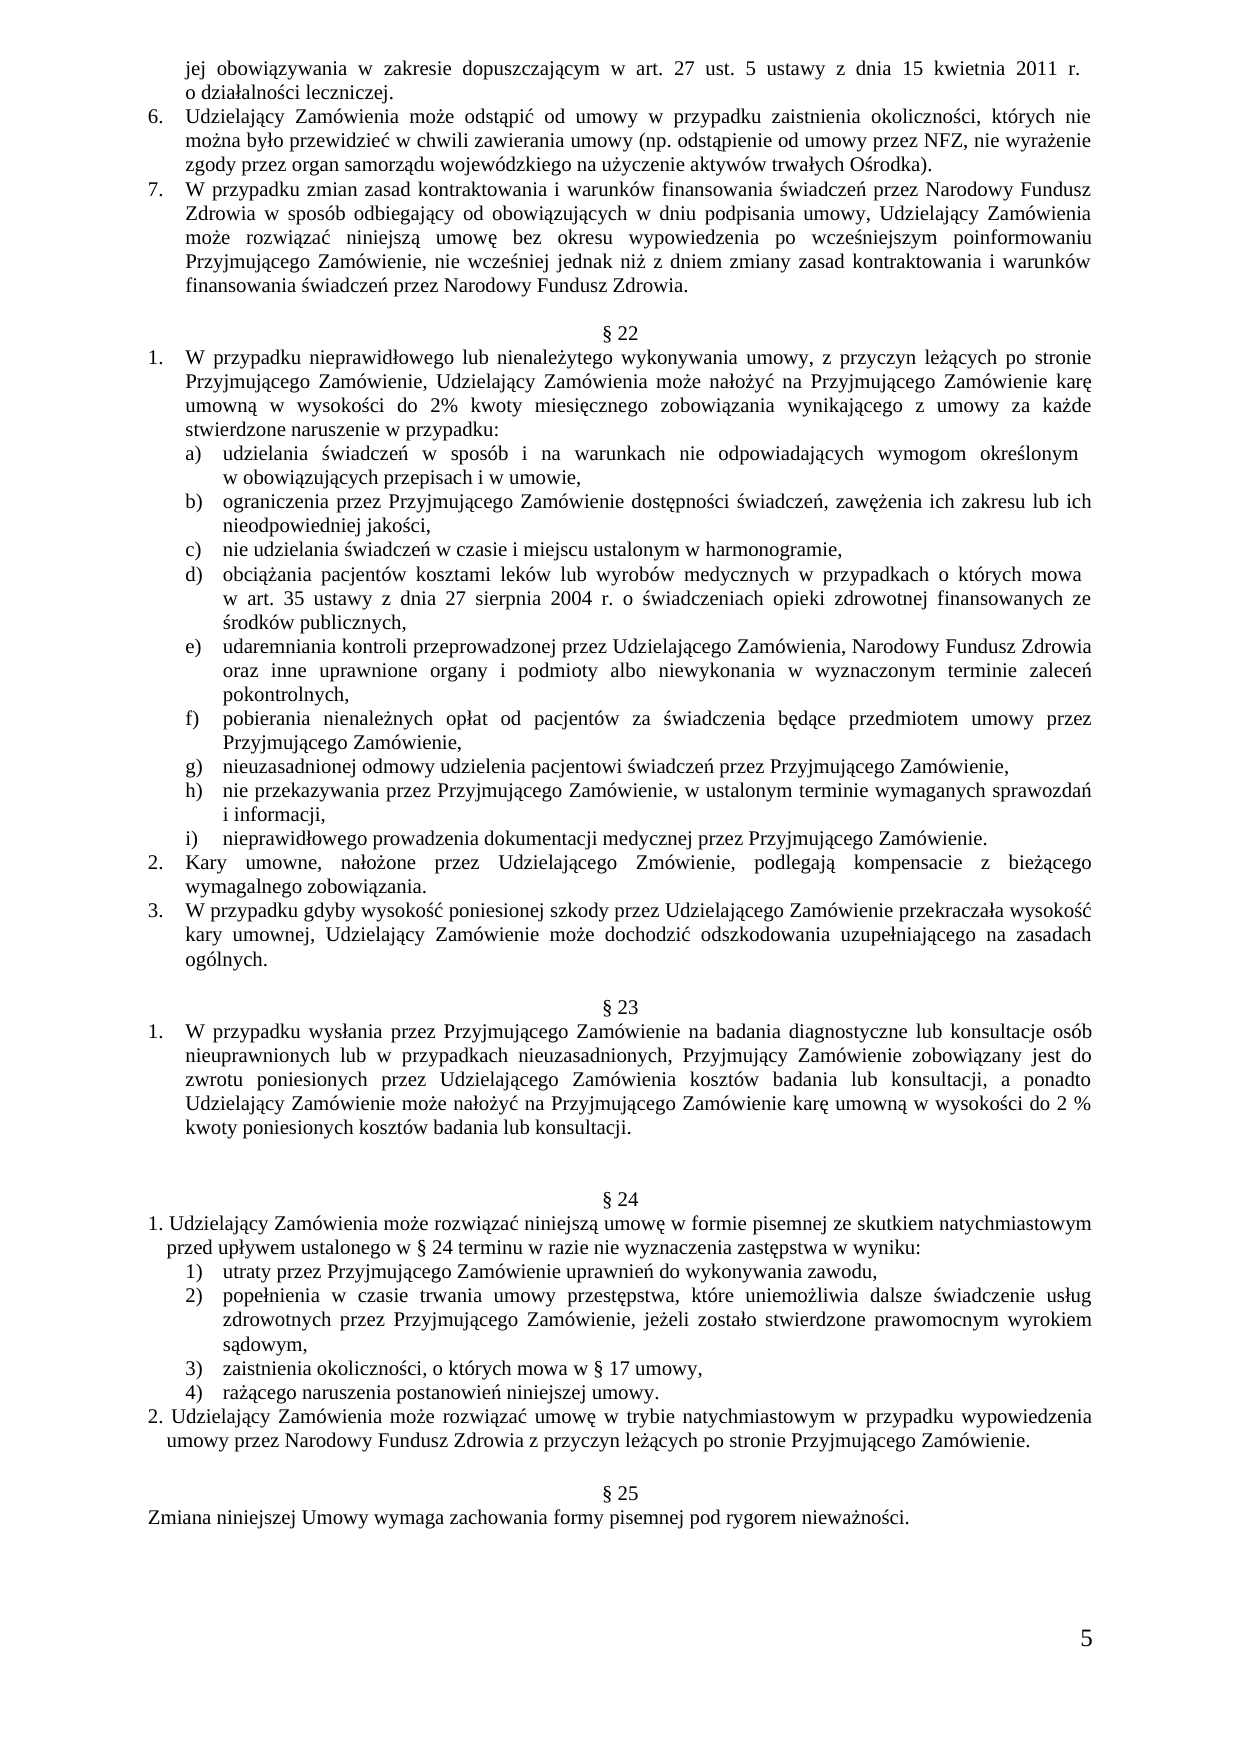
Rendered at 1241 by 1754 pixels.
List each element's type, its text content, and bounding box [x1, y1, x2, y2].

text § 23 [148, 994, 1093, 1019]
list zaistnienia okoliczności, o których mowa w § 17 umowy, [185, 1356, 1093, 1379]
text 1. Udzielający Zamówienia może rozwiązać niniejszą umowę w formie pisemnej ze skutkiem natychmiastowym przed upływem ustalonego w § 24 terminu w razie nie wyznaczenia zastępstwa w wyniku: [148, 1211, 1093, 1259]
text § 24 [148, 1187, 1093, 1211]
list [148, 56, 1093, 104]
list Kary umowne, nałożone przez Udzielającego Zmówienie, podlegają kompensacie z bieżącego wymagalnego zobowiązania. [148, 850, 1093, 898]
list obciążania pacjentów kosztami leków lub wyrobów medycznych w przypadkach o których mowa w art. 35 ustawy z dnia 27 sierpnia 2004 r. o świadczeniach opieki zdrowotnej finansowanych ze środków publicznych, [185, 561, 1093, 634]
list popełnienia w czasie trwania umowy przestępstwa, które uniemożliwia dalsze świadczenie usług zdrowotnych przez Przyjmującego Zamówienie, jeżeli zostało stwierdzone prawomocnym wyrokiem sądowym, [185, 1283, 1093, 1356]
list Udzielający Zamówienia może odstąpić od umowy w przypadku zaistnienia okoliczności, których nie można było przewidzieć w chwili zawierania umowy (np. odstąpienie od umowy przez NFZ, nie wyrażenie zgody przez organ samorządu wojewódzkiego na użyczenie aktywów trwałych Ośrodka). [148, 104, 1093, 176]
list utraty przez Przyjmującego Zamówienie uprawnień do wykonywania zawodu, [185, 1259, 1093, 1283]
list nie udzielania świadczeń w czasie i miejscu ustalonym w harmonogramie, [185, 537, 1093, 561]
list nie przekazywania przez Przyjmującego Zamówienie, w ustalonym terminie wymaganych sprawozdań i informacji, [185, 778, 1093, 826]
list udzielania świadczeń w sposób i na warunkach nie odpowiadających wymogom określonym w obowiązujących przepisach i w umowie, [185, 441, 1093, 489]
list W przypadku wysłania przez Przyjmującego Zamówienie na badania diagnostyczne lub konsultacje osób nieuprawnionych lub w przypadkach nieuzasadnionych, Przyjmujący Zamówienie zobowiązany jest do zwrotu poniesionych przez Udzielającego Zamówienia kosztów badania lub konsultacji, a ponadto Udzielający Zamówienie może nałożyć na Przyjmującego Zamówienie karę umowną w wysokości do 2 % kwoty poniesionych kosztów badania lub konsultacji. [148, 1019, 1093, 1139]
list nieprawidłowego prowadzenia dokumentacji medycznej przez Przyjmującego Zamówienie. [185, 826, 1093, 850]
text 2. Udzielający Zamówienia może rozwiązać umowę w trybie natychmiastowym w przypadku wypowiedzenia umowy przez Narodowy Fundusz Zdrowia z przyczyn leżących po stronie Przyjmującego Zamówienie. [148, 1404, 1093, 1452]
text Zmiana niniejszej Umowy wymaga zachowania formy pisemnej pod rygorem nieważności. [148, 1504, 1093, 1529]
list W przypadku gdyby wysokość poniesionej szkody przez Udzielającego Zamówienie przekraczała wysokość kary umownej, Udzielający Zamówienie może dochodzić odszkodowania uzupełniającego na zasadach ogólnych. [148, 898, 1093, 971]
list rażącego naruszenia postanowień niniejszej umowy. [185, 1379, 1093, 1404]
list W przypadku nieprawidłowego lub nienależytego wykonywania umowy, z przyczyn leżących po stronie Przyjmującego Zamówienie, Udzielający Zamówienia może nałożyć na Przyjmującego Zamówienie karę umowną w wysokości do 2% kwoty miesięcznego zobowiązania wynikającego z umowy za każde stwierdzone naruszenie w przypadku: [148, 345, 1093, 441]
text § 22 [148, 321, 1093, 345]
list nieuzasadnionej odmowy udzielenia pacjentowi świadczeń przez Przyjmującego Zamówienie, [185, 754, 1093, 778]
list udaremniania kontroli przeprowadzonej przez Udzielającego Zamówienia, Narodowy Fundusz Zdrowia oraz inne uprawnione organy i podmioty albo niewykonania w wyznaczonym terminie zaleceń pokontrolnych, [185, 634, 1093, 706]
list pobierania nienależnych opłat od pacjentów za świadczenia będące przedmiotem umowy przez Przyjmującego Zamówienie, [185, 706, 1093, 754]
list ograniczenia przez Przyjmującego Zamówienie dostępności świadczeń, zawężenia ich zakresu lub ich nieodpowiedniej jakości, [185, 489, 1093, 537]
list W przypadku zmian zasad kontraktowania i warunków finansowania świadczeń przez Narodowy Fundusz Zdrowia w sposób odbiegający od obowiązujących w dniu podpisania umowy, Udzielający Zamówienia może rozwiązać niniejszą umowę bez okresu wypowiedzenia po wcześniejszym poinformowaniu Przyjmującego Zamówienie, nie wcześniej jednak niż z dniem zmiany zasad kontraktowania i warunków finansowania świadczeń przez Narodowy Fundusz Zdrowia. [148, 176, 1093, 297]
text § 25 [148, 1481, 1093, 1504]
